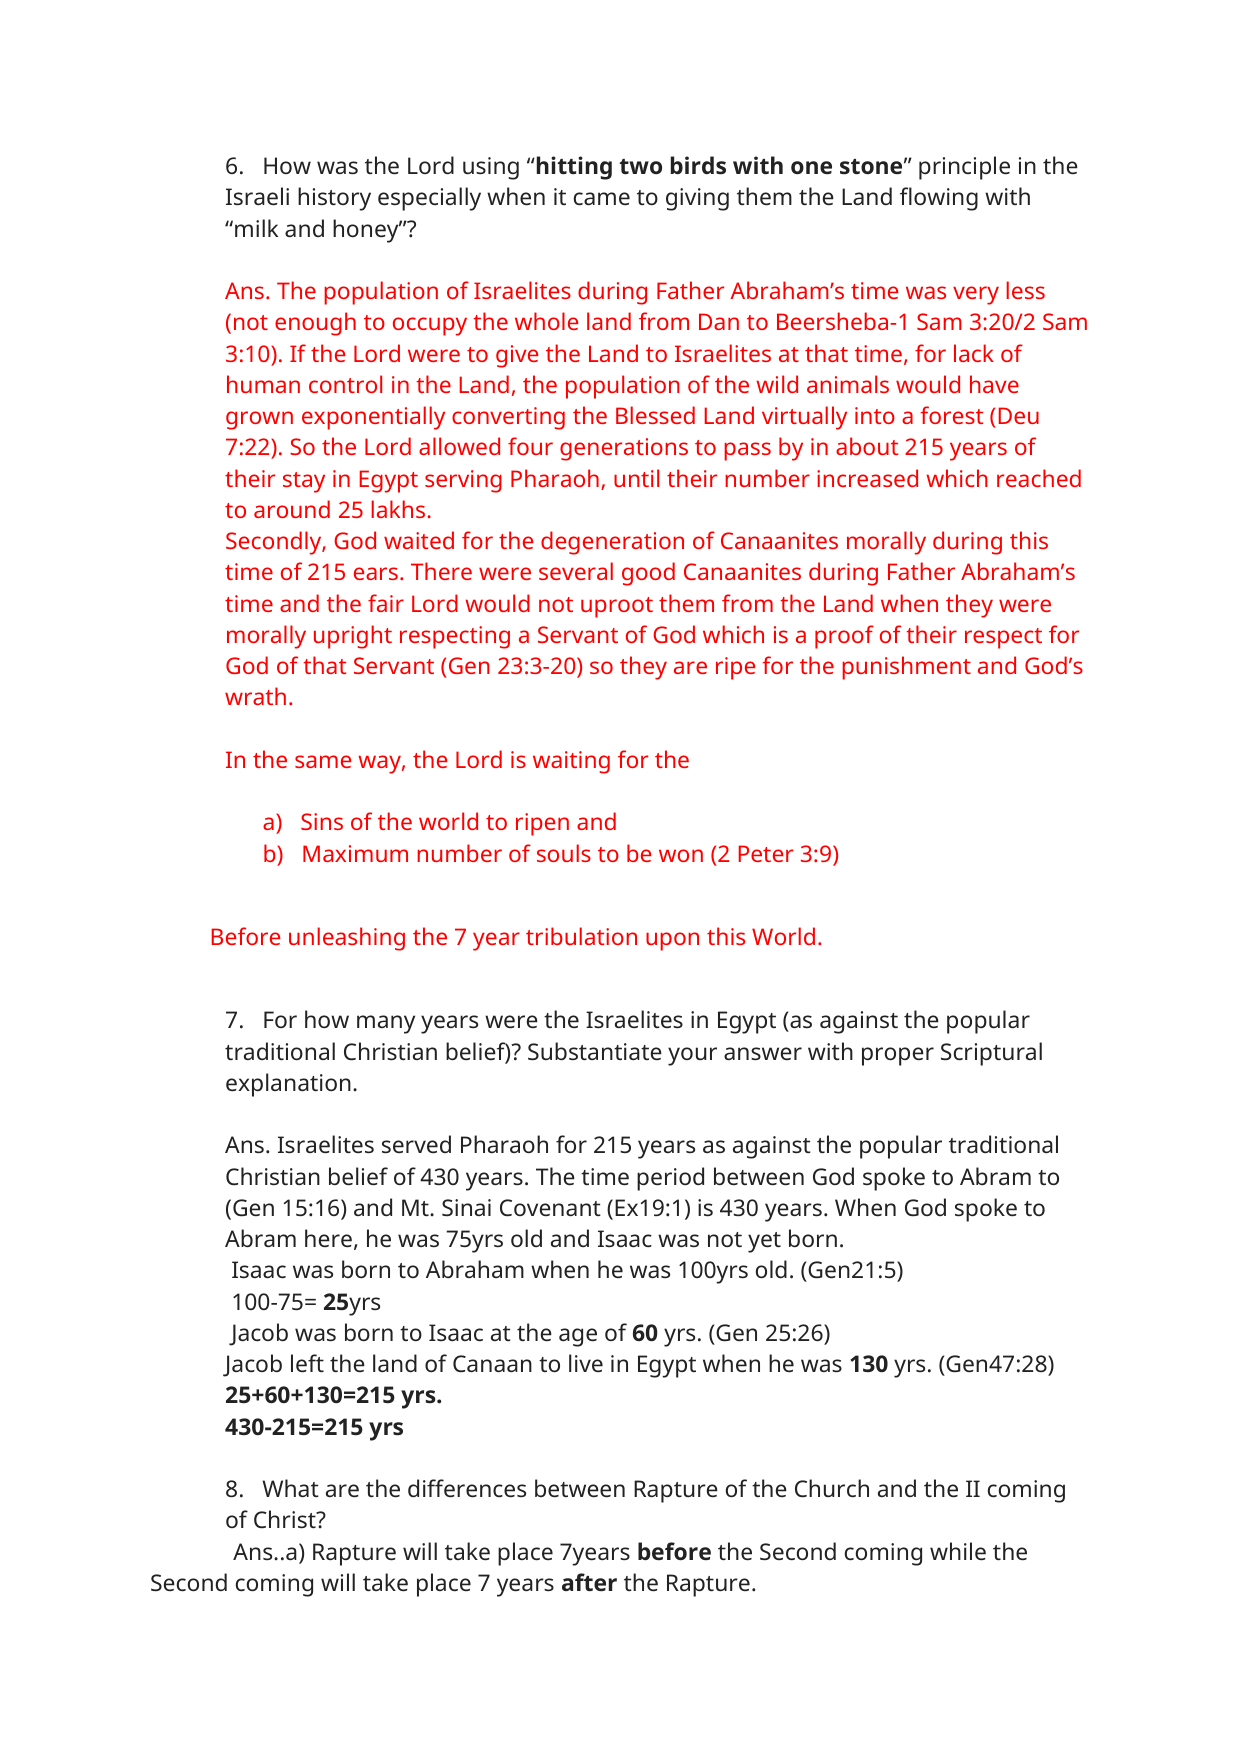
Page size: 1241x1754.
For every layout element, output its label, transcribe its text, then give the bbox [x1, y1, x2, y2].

text a) Sins of the world to ripen and [262, 806, 1090, 837]
text 6. How was the Lord using “hitting two birds with one stone” principle in the Israeli history especially when it came to giving them the Land flowing with “milk and honey”? [225, 150, 1090, 244]
text 7. For how many years were the Israelites in Egypt (as against the popular traditional Christian belief)? Substantiate your answer with proper Scriptural explanation. [225, 1004, 1090, 1098]
text Ans. Israelites served Pharaoh for 215 years as against the popular traditional Christian belief of 430 years. The time period between God spoke to Abram to (Gen 15:16) and Mt. Sinai Covenant (Ex19:1) is 430 years. When God spoke to Abram here, he was 75yrs old and Isaac was not yet born. [225, 1129, 1090, 1254]
text Jacob left the land of Canaan to live in Egypt when he was 130 yrs. (Gen47:28) [225, 1348, 1090, 1379]
text Secondly, God waited for the degeneration of Canaanites morally during this time of 215 ears. There were several good Canaanites during Father Abraham’s time and the fair Lord would not uproot them from the Land when they were morally upright respecting a Servant of God which is a proof of their respect for God of that Servant (Gen 23:3-20) so they are ripe for the punishment and God’s wrath. [225, 525, 1090, 712]
text Isaac was born to Abraham when he was 100yrs old. (Gen21:5) [225, 1254, 1090, 1285]
text 25+60+130=215 yrs. [225, 1379, 1090, 1410]
text Before unleashing the 7 year tribulation upon this World. [150, 921, 1090, 952]
text Ans. The population of Israelites during Father Abraham’s time was very less (not enough to occupy the whole land from Dan to Beersheba-1 Sam 3:20/2 Sam 3:10). If the Lord were to give the Land to Israelites at that time, for lack of human control in the Land, the population of the wild animals would have grown exponentially converting the Blessed Land virtually into a forest (Deu 7:22). So the Lord allowed four generations to pass by in about 215 years of their stay in Egypt serving Pharaoh, until their number increased which reached to around 25 lakhs. [225, 275, 1090, 525]
text Jacob was born to Isaac at the age of 60 yrs. (Gen 25:26) [225, 1317, 1090, 1348]
text 100-75= 25yrs [225, 1285, 1090, 1317]
text Ans..a) Rapture will take place 7years before the Second coming while the Second coming will take place 7 years after the Rapture. [757, 1535, 1090, 1598]
text 430-215=215 yrs [225, 1410, 1090, 1442]
text 8. What are the differences between Rapture of the Church and the II coming of Christ? [225, 1473, 1090, 1535]
text b) Maximum number of souls to be won (2 Peter 3:9) [262, 837, 1090, 869]
text In the same way, the Lord is waiting for the [225, 744, 1090, 775]
